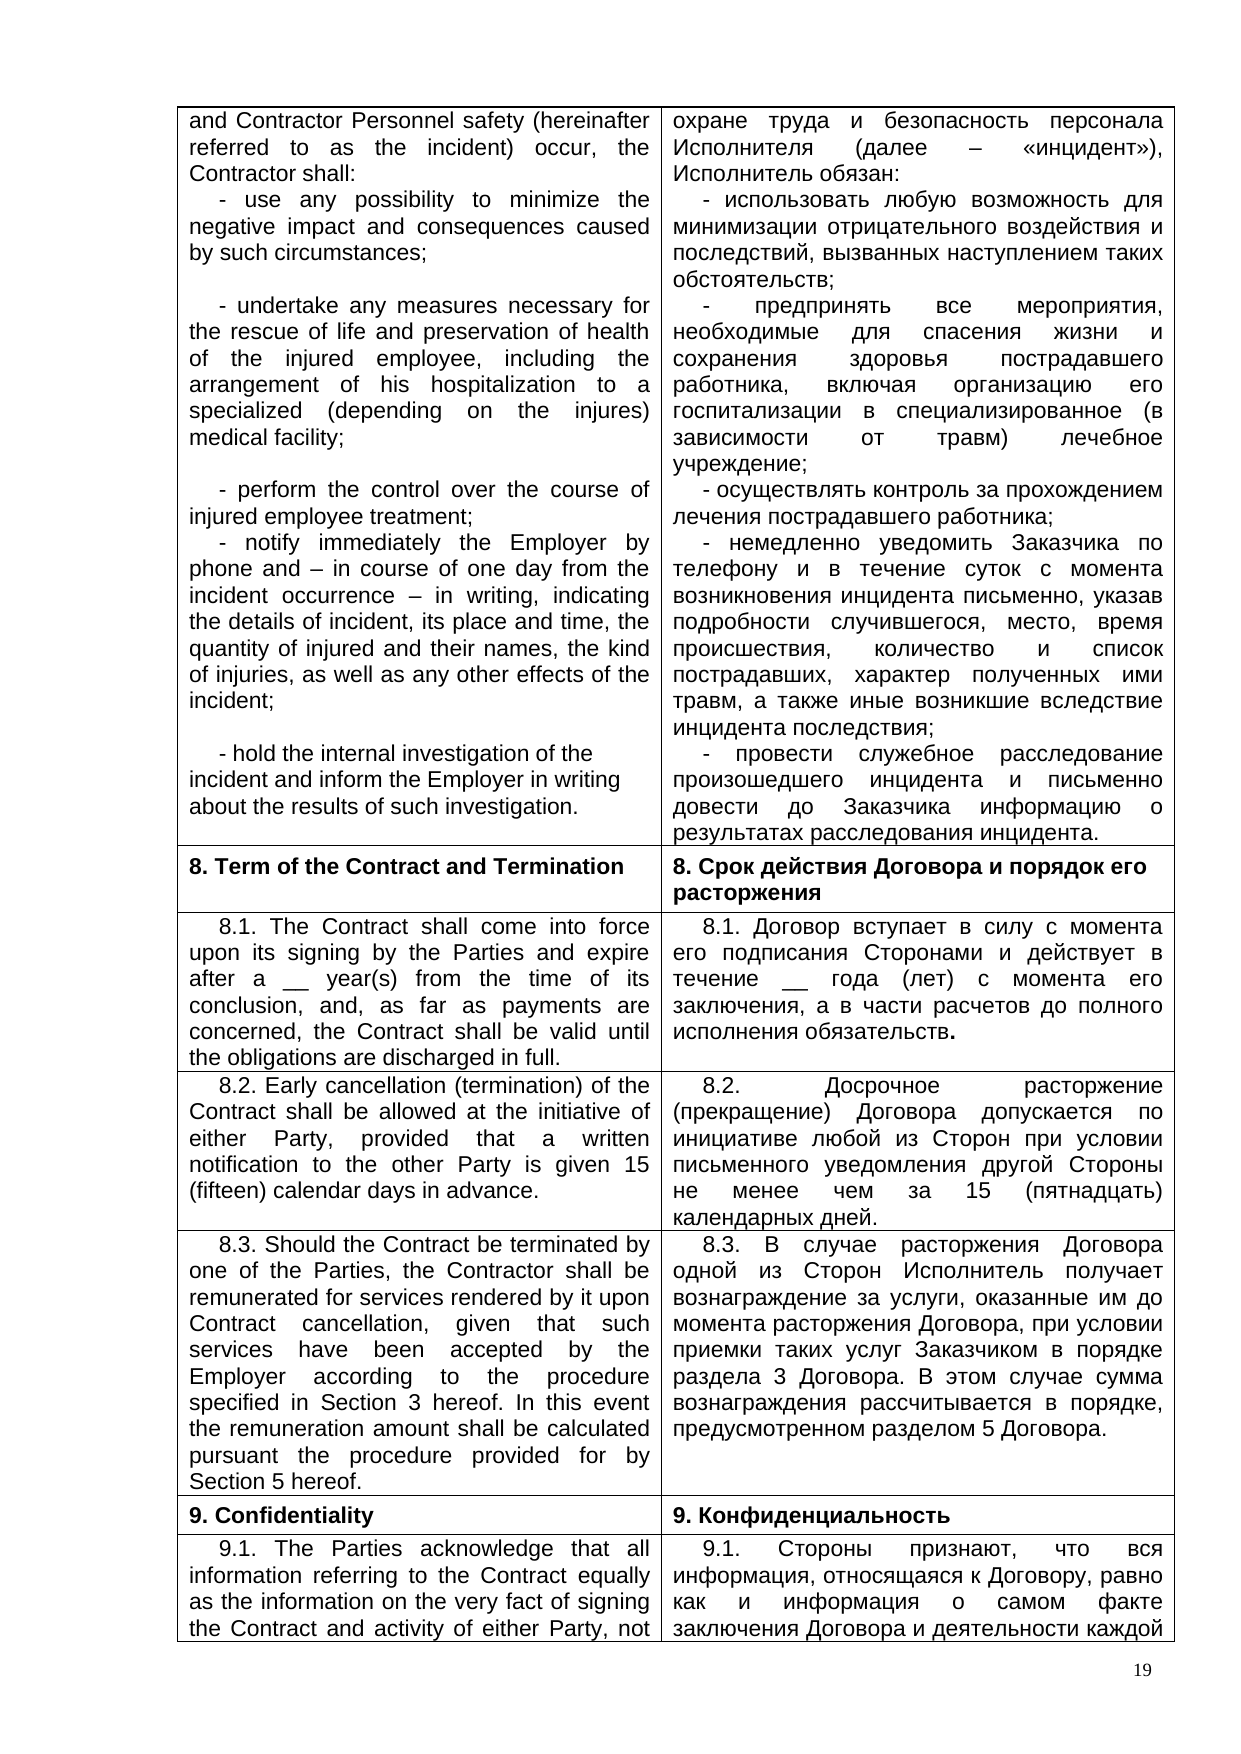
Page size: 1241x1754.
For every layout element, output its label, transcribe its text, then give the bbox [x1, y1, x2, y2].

table_cell 8.1. Договор вступает в силу с момента его подписания Сторонами и действует в течение __ года (лет) с момента его заключения, а в части расчетов до полного исполнения обязательств. [662, 913, 1174, 1071]
table_cell 8.2. Early cancellation (termination) of the Contract shall be allowed at the initiative of either Party, provided that a written notification to the other Party is given 15 (fifteen) calendar days in advance. [178, 1072, 661, 1230]
table_cell 9. Конфиденциальность [662, 1496, 1174, 1534]
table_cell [662, 1535, 1174, 1641]
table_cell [178, 1535, 661, 1641]
table_cell 8.3. Should the Contract be terminated by one of the Parties, the Contractor shall be remunerated for services rendered by it upon Contract cancellation, given that such services have been accepted by the Employer according to the procedure specified in Section 3 hereof. In this event the remuneration amount shall be calculated pursuant the procedure provided for by Section 5 hereof. [178, 1231, 661, 1494]
table_cell 8. Срок действия Договора и порядок его расторжения [662, 846, 1174, 912]
table_cell 8.2. Досрочное расторжение (прекращение) Договора допускается по инициативе любой из Сторон при условии письменного уведомления другой Стороны не менее чем за 15 (пятнадцать) календарных дней. [662, 1072, 1174, 1230]
table_cell 8.3. В случае расторжения Договора одной из Сторон Исполнитель получает вознаграждение за услуги, оказанные им до момента расторжения Договора, при условии приемки таких услуг Заказчиком в порядке раздела 3 Договора. В этом случае сумма вознаграждения рассчитывается в порядке, предусмотренном разделом 5 Договора. [662, 1231, 1174, 1494]
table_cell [662, 108, 1174, 845]
table_cell 8.1. The Contract shall come into force upon its signing by the Parties and expire after a __ year(s) from the time of its conclusion, and, as far as payments are concerned, the Contract shall be valid until the obligations are discharged in full. [178, 913, 661, 1071]
table_cell 8. Term of the Contract and Termination [178, 846, 661, 912]
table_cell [178, 108, 661, 845]
table_cell 9. Confidentiality [178, 1496, 661, 1534]
